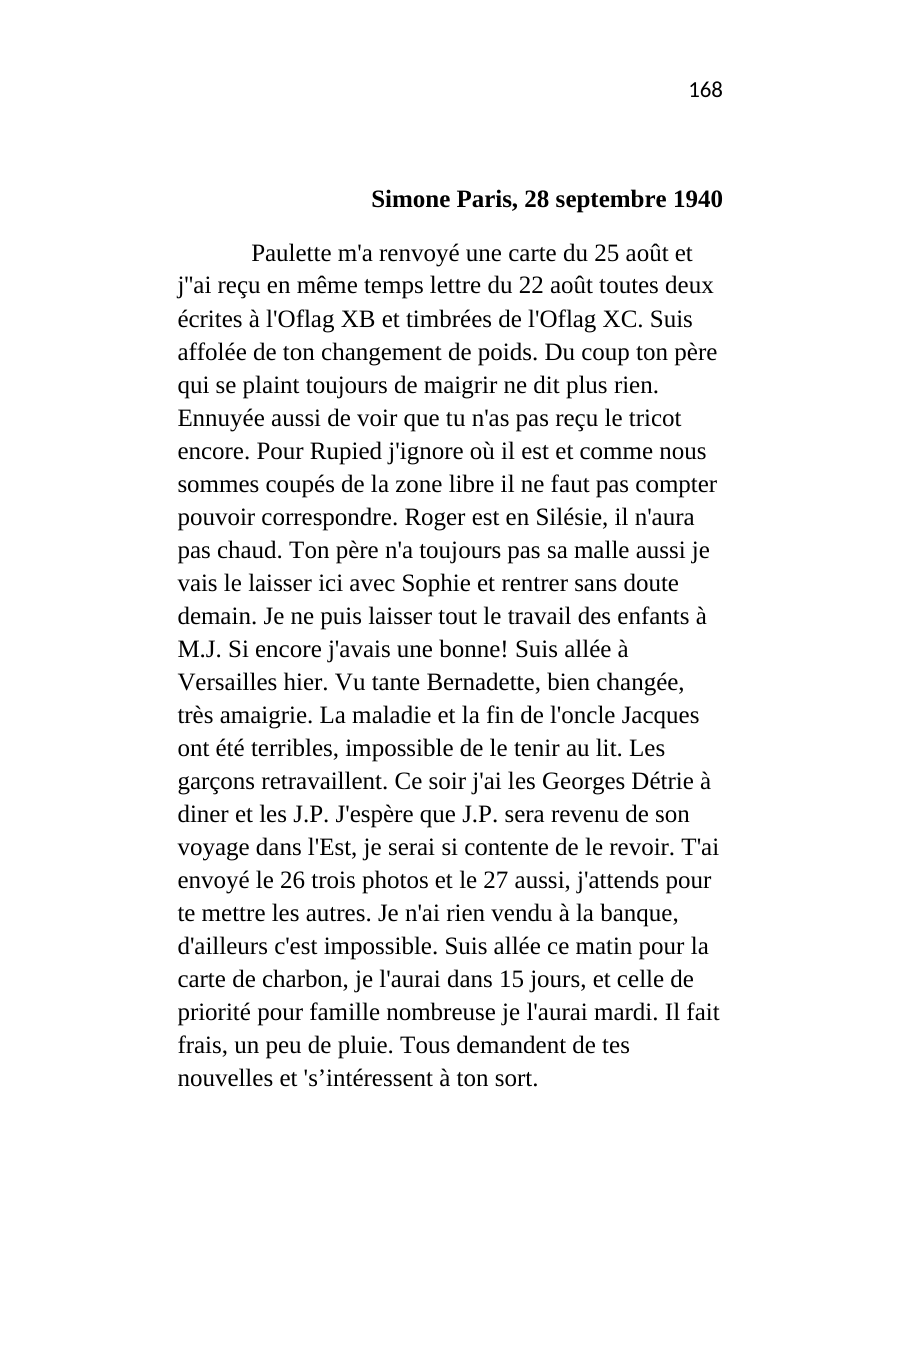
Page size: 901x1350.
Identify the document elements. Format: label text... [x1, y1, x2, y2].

text Paulette m'a renvoyé une carte du 25 août et j''ai reçu en même temps lettre du 22 août toutes deux écrites à l'Oflag XB et timbrées de l'Oflag XC. Suis affolée de ton changement de poids. Du coup ton père qui se plaint toujours de maigrir ne dit plus rien. Ennuyée aussi de voir que tu n'as pas reçu le tricot encore. Pour Rupied j'ignore où il est et comme nous sommes coupés de la zone libre il ne faut pas compter pouvoir correspondre. Roger est en Silésie, il n'aura pas chaud. Ton père n'a toujours pas sa malle aussi je vais le laisser ici avec Sophie et rentrer sans doute demain. Je ne puis laisser tout le travail des enfants à M.J. Si encore j'avais une bonne! Suis allée à Versailles hier. Vu tante Bernadette, bien changée, très amaigrie. La maladie et la fin de l'oncle Jacques ont été terribles, impossible de le tenir au lit. Les garçons retravaillent. Ce soir j'ai les Georges Détrie à diner et les J.P. J'espère que J.P. sera revenu de son voyage dans l'Est, je serai si contente de le revoir. T'ai envoyé le 26 trois photos et le 27 aussi, j'attends pour te mettre les autres. Je n'ai rien vendu à la banque, d'ailleurs c'est impossible. Suis allée ce matin pour la carte de charbon, je l'aurai dans 15 jours, et celle de priorité pour famille nombreuse je l'aurai mardi. Il fait frais, un peu de pluie. Tous demandent de tes nouvelles et 's’intéressent à ton sort. [177, 238, 723, 1092]
text Simone Paris, 28 septembre 1940 [177, 184, 723, 212]
